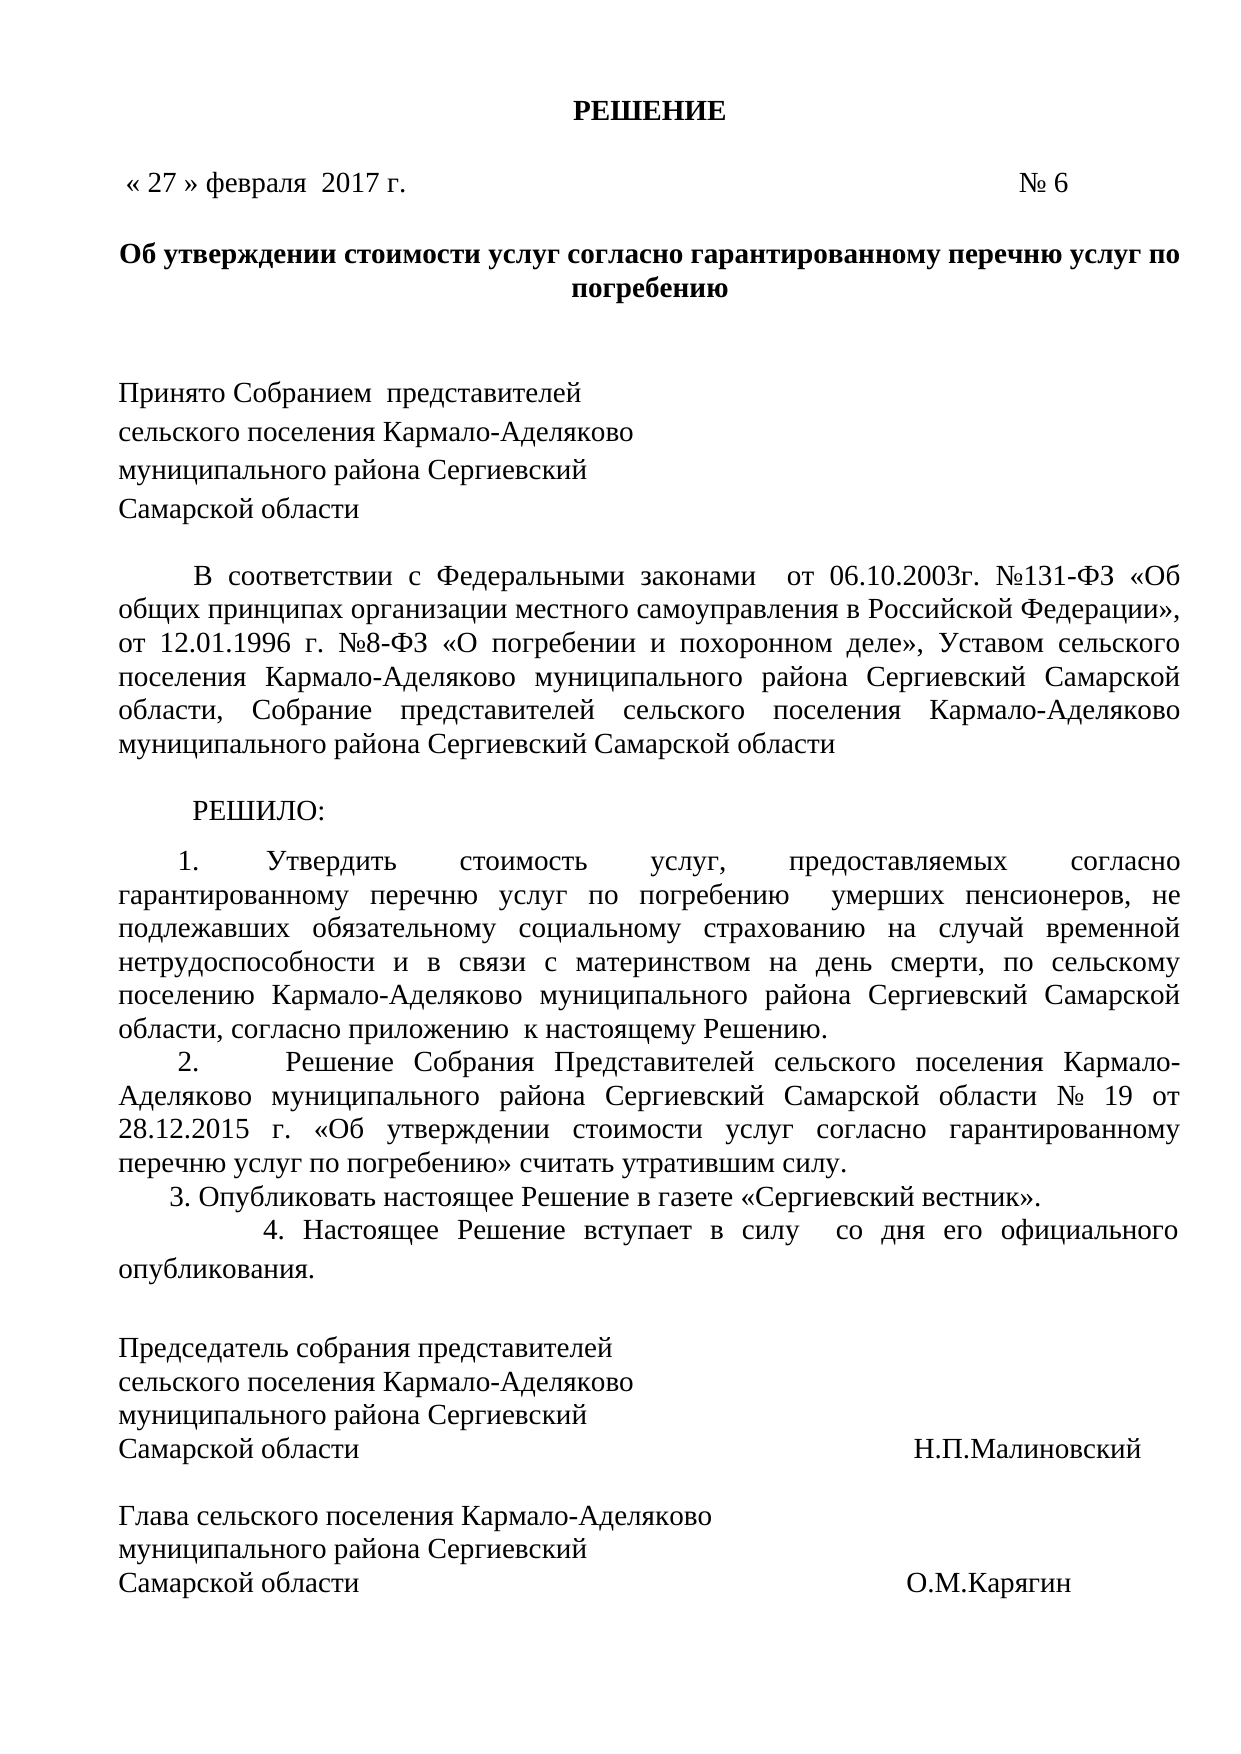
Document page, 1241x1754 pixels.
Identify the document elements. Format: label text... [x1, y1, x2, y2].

text Об утверждении стоимости услуг согласно гарантированному перечню услуг по погребению [118, 236, 1181, 303]
list Решение Собрания Представителей сельского поселения Кармало-Аделяково муниципального района Сергиевский Самарской области № 19 от 28.12.2015 г. «Об утверждении стоимости услуг согласно гарантированному перечню услуг по погребению» считать утратившим силу. [118, 1044, 1181, 1179]
text Самарской области Н.П.Малиновский [118, 1431, 1181, 1464]
text 3. Опубликовать настоящее Решение в газете «Сергиевский вестник». [118, 1179, 1181, 1212]
text сельского поселения Кармало-Аделяково [118, 1364, 1181, 1397]
text Глава сельского поселения Кармало-Аделяково [118, 1498, 1181, 1531]
text муниципального района Сергиевский [118, 452, 1181, 486]
text Принято Собранием представителей [118, 375, 1181, 409]
text РЕШЕНИЕ [118, 93, 1181, 126]
text Самарской области [118, 491, 1181, 524]
text 4. Настоящее Решение вступает в силу со дня его официального опубликования. [118, 1212, 1181, 1284]
text « 27 » февраля 2017 г. № 6 [118, 165, 1181, 198]
text Председатель собрания представителей [118, 1330, 1181, 1364]
text РЕШИЛО: [118, 793, 1181, 826]
text муниципального района Сергиевский [118, 1397, 1181, 1431]
text муниципального района Сергиевский [118, 1531, 1181, 1565]
text Самарской области О.М.Карягин [118, 1565, 1181, 1598]
list Утвердить стоимость услуг, предоставляемых согласно гарантированному перечню услуг по погребению умерших пенсионеров, не подлежавших обязательному социальному страхованию на случай временной нетрудоспособности и в связи с материнством на день смерти, по сельскому поселению Кармало-Аделяково муниципального района Сергиевский Самарской области, согласно приложению к настоящему Решению. [118, 843, 1181, 1044]
text сельского поселения Кармало-Аделяково [118, 414, 1181, 447]
text В соответствии с Федеральными законами от 06.10.2003г. №131-ФЗ «Об общих принципах организации местного самоуправления в Российской Федерации», от 12.01.1996 г. №8-ФЗ «О погребении и похоронном деле», Уставом сельского поселения Кармало-Аделяково муниципального района Сергиевский Самарской области, Собрание представителей сельского поселения Кармало-Аделяково муниципального района Сергиевский Самарской области [118, 558, 1181, 759]
